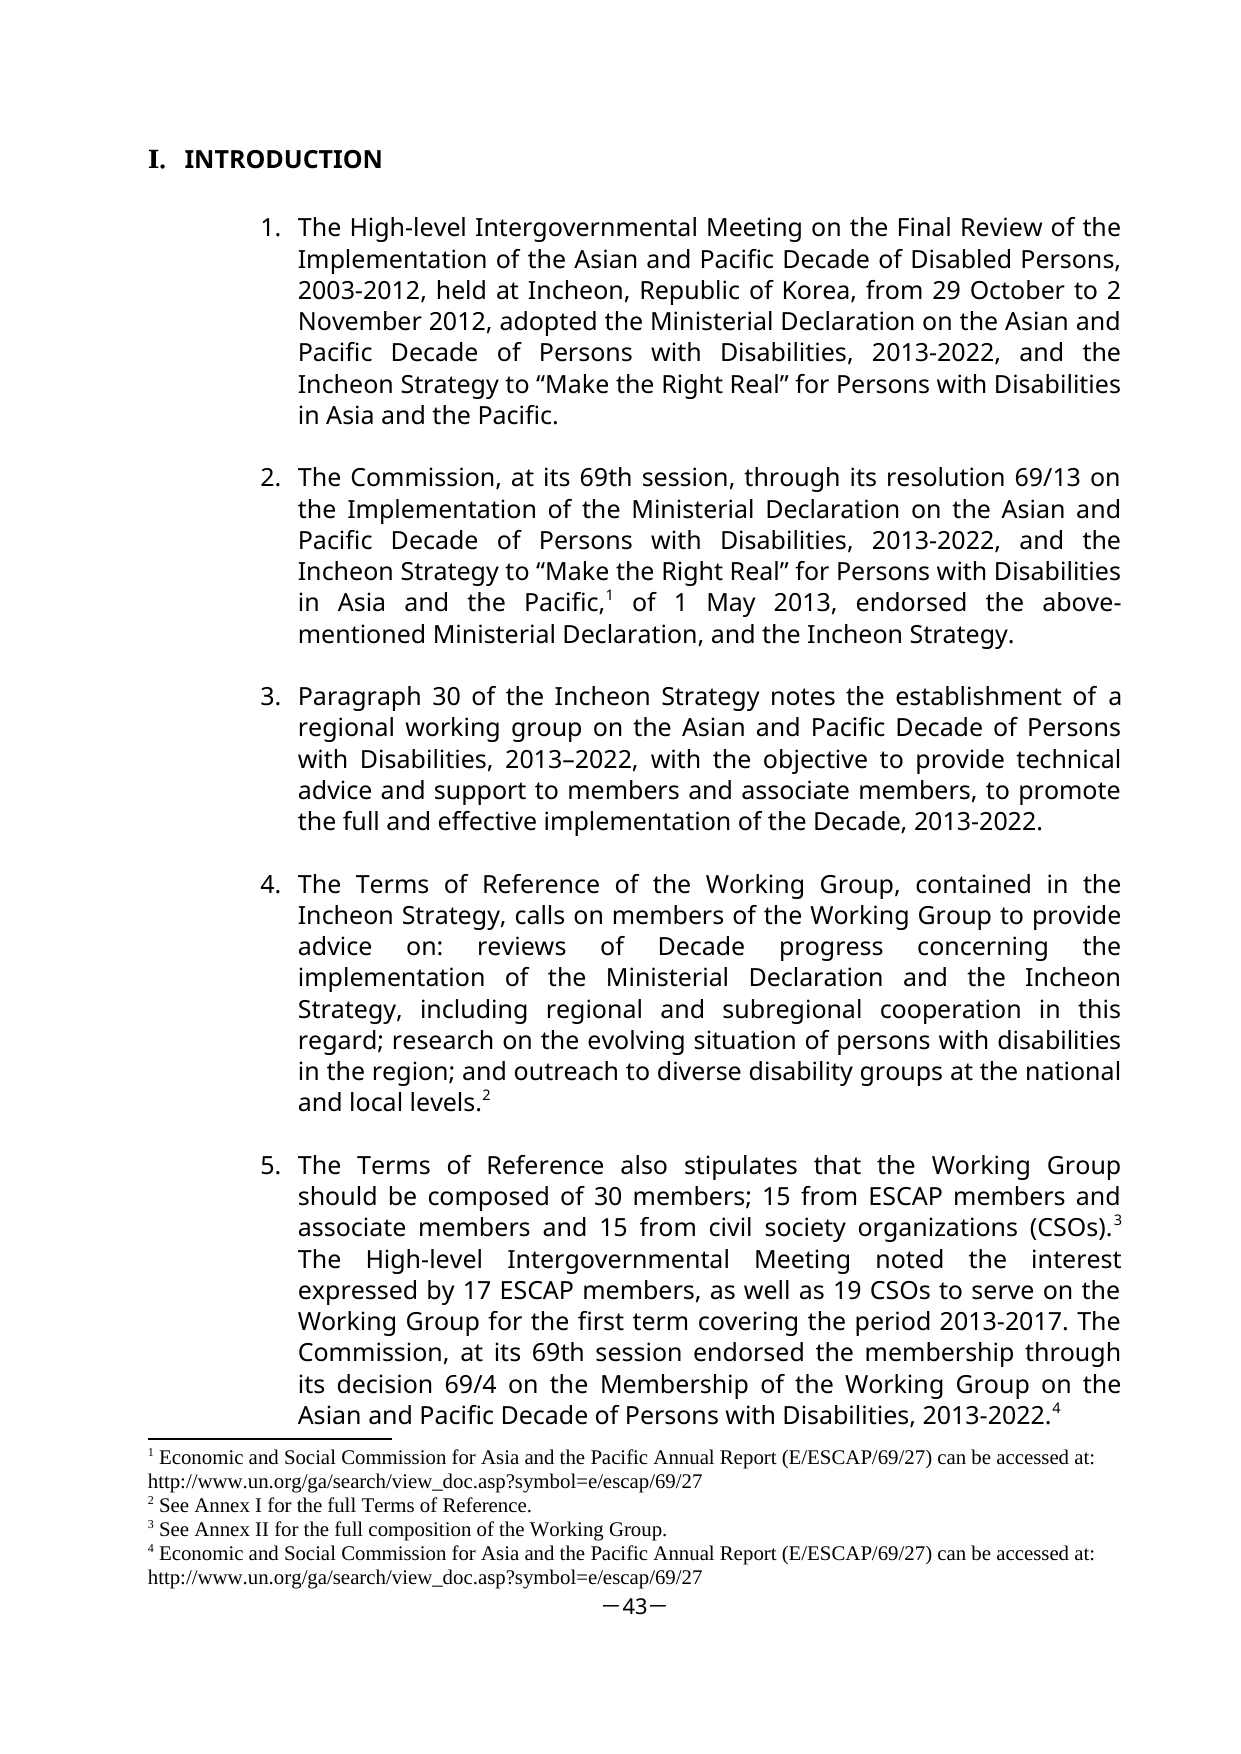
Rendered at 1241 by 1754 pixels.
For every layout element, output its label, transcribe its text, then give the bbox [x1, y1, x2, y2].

list Paragraph 30 of the Incheon Strategy notes the establishment of a regional working group on the Asian and Pacific Decade of Persons with Disabilities, 2013–2022, with the objective to provide technical advice and support to members and associate members, to promote the full and effective implementation of the Decade, 2013-2022. [260, 681, 1122, 837]
list The Terms of Reference of the Working Group, contained in the Incheon Strategy, calls on members of the Working Group to provide advice on: reviews of Decade progress concerning the implementation of the Ministerial Declaration and the Incheon Strategy, including regional and subregional cooperation in this regard; research on the evolving situation of persons with disabilities in the region; and outreach to diverse disability groups at the national and local levels. [260, 868, 1122, 1118]
list The Commission, at its 69th session, through its resolution 69/13 on the Implementation of the Ministerial Declaration on the Asian and Pacific Decade of Persons with Disabilities, 2013-2022, and the Incheon Strategy to “Make the Right Real” for Persons with Disabilities in Asia and the Pacific, of 1 May 2013, endorsed the above-mentioned Ministerial Declaration, and the Incheon Strategy. [260, 462, 1122, 649]
list The Terms of Reference also stipulates that the Working Group should be composed of 30 members; 15 from ESCAP members and associate members and 15 from civil society organizations (CSOs). The High-level Intergovernmental Meeting noted the interest expressed by 17 ESCAP members, as well as 19 CSOs to serve on the Working Group for the first term covering the period 2013-2017. The Commission, at its 69th session endorsed the membership through its decision 69/4 on the Membership of the Working Group on the Asian and Pacific Decade of Persons with Disabilities, 2013-2022. [260, 1149, 1122, 1431]
list The High-level Intergovernmental Meeting on the Final Review of the Implementation of the Asian and Pacific Decade of Disabled Persons, 2003-2012, held at Incheon, Republic of Korea, from 29 October to 2 November 2012, adopted the Ministerial Declaration on the Asian and Pacific Decade of Persons with Disabilities, 2013-2022, and the Incheon Strategy to “Make the Right Real” for Persons with Disabilities in Asia and the Pacific. [260, 212, 1122, 431]
text Ⅰ．INTRODUCTION [148, 143, 1122, 174]
